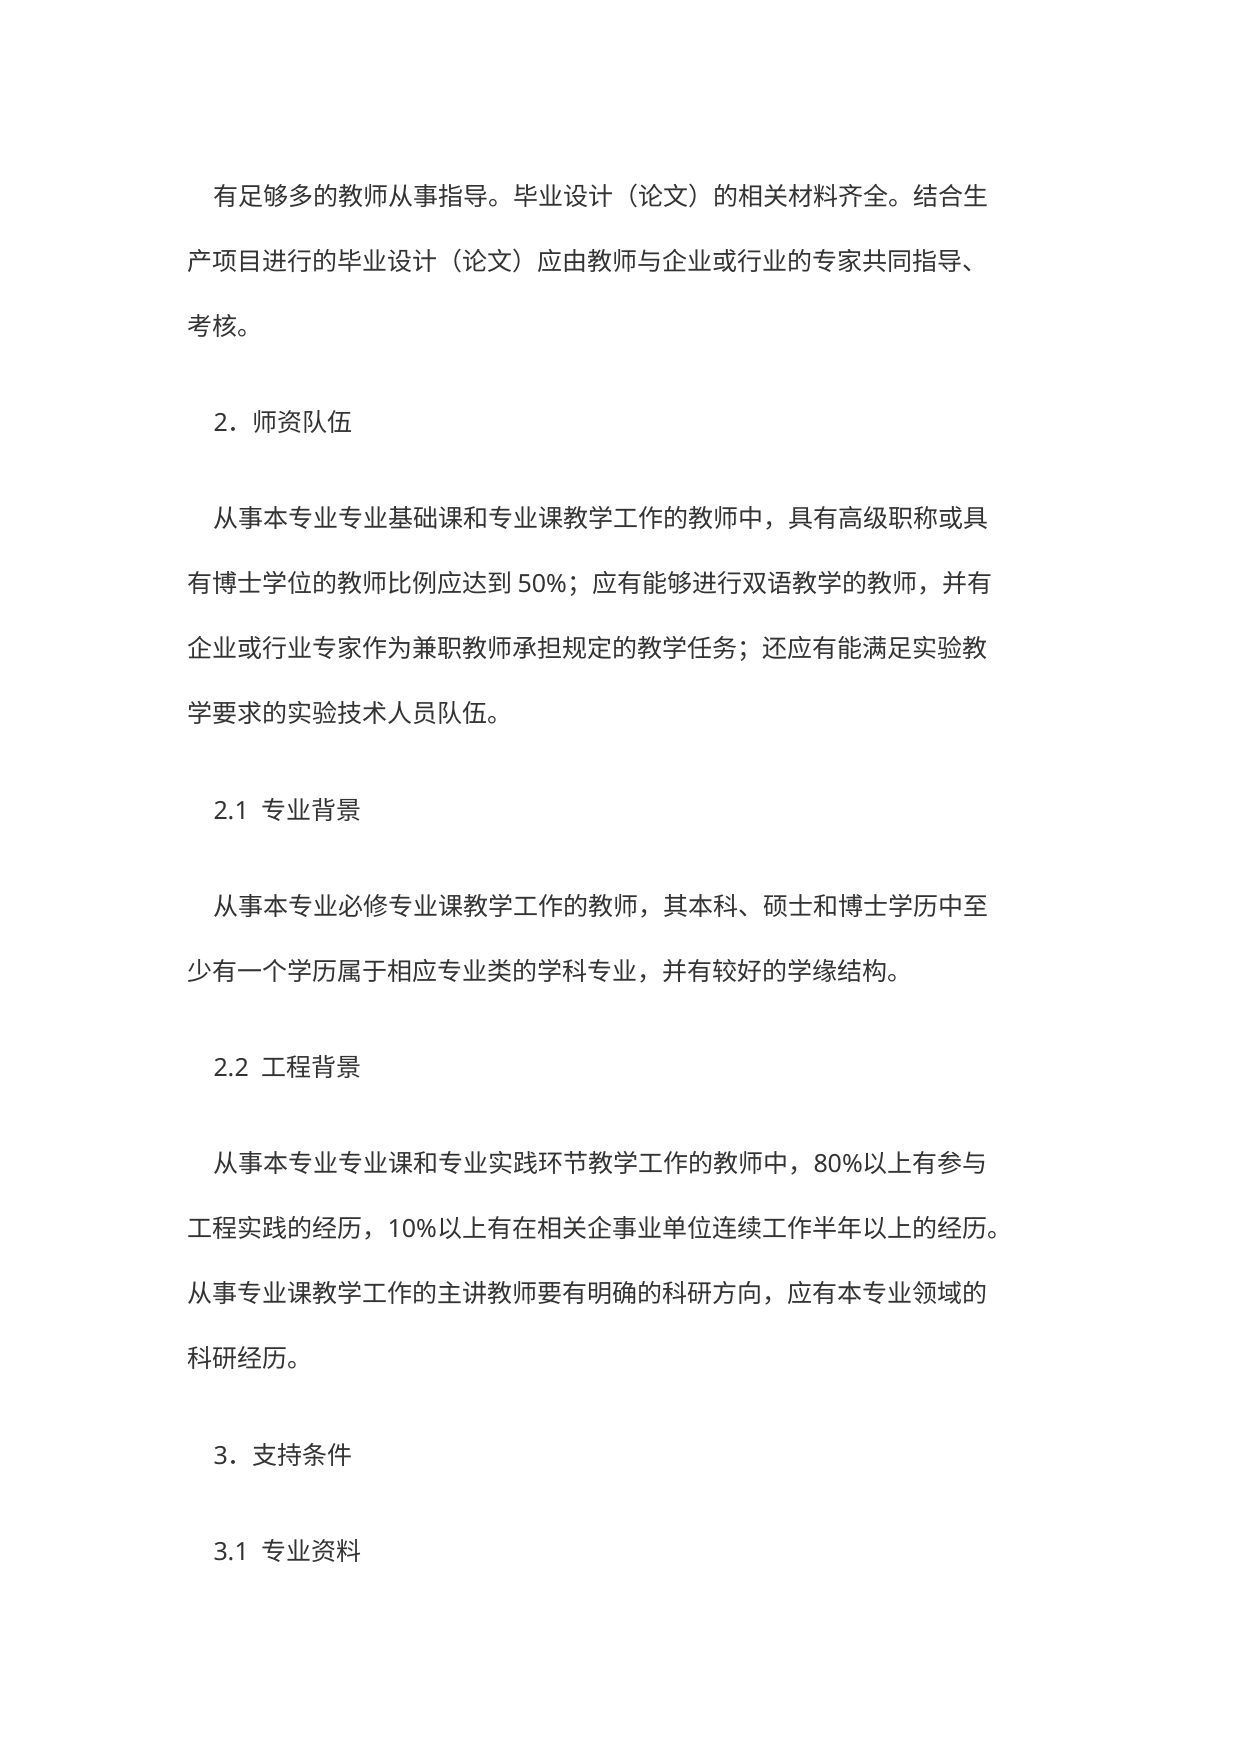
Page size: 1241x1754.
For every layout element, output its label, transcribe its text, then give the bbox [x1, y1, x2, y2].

text 3.1 专业资料 [187, 1517, 1006, 1582]
text 2.1 专业背景 [187, 776, 1006, 841]
text 从事本专业必修专业课教学工作的教师，其本科、硕士和博士学历中至少有一个学历属于相应专业类的学科专业，并有较好的学缘结构。 [187, 872, 1006, 1002]
text 2.2 工程背景 [187, 1033, 1006, 1098]
text 有足够多的教师从事指导。毕业设计（论文）的相关材料齐全。结合生产项目进行的毕业设计（论文）应由教师与企业或行业的专家共同指导、考核。 [187, 162, 1006, 357]
text 3．支持条件 [187, 1421, 1006, 1486]
text 2．师资队伍 [187, 388, 1006, 453]
text 从事本专业专业基础课和专业课教学工作的教师中，具有高级职称或具有博士学位的教师比例应达到50%；应有能够进行双语教学的教师，并有企业或行业专家作为兼职教师承担规定的教学任务；还应有能满足实验教学要求的实验技术人员队伍。 [187, 484, 1006, 744]
text 从事本专业专业课和专业实践环节教学工作的教师中，80%以上有参与工程实践的经历，10%以上有在相关企事业单位连续工作半年以上的经历。从事专业课教学工作的主讲教师要有明确的科研方向，应有本专业领域的科研经历。 [187, 1129, 1006, 1389]
